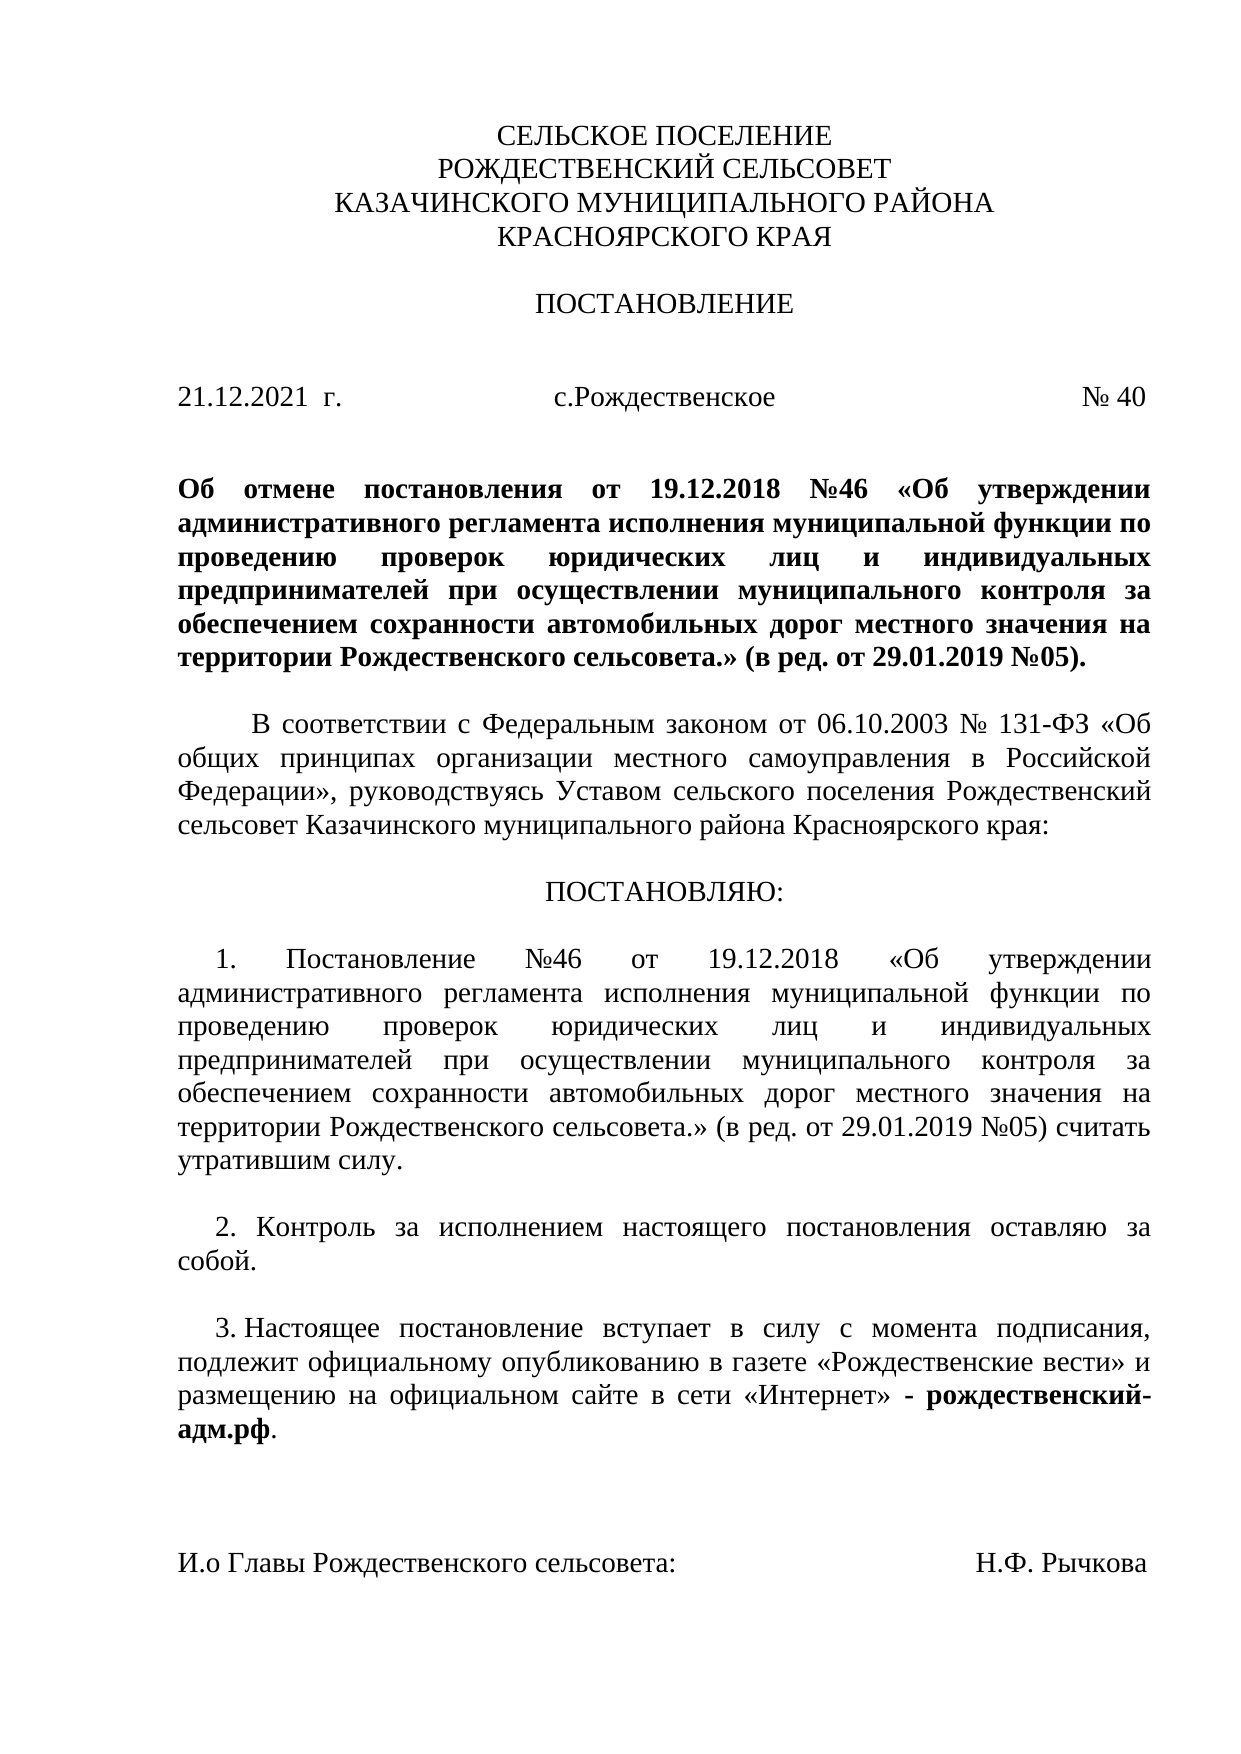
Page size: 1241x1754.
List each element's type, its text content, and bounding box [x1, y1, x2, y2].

text В соответствии с Федеральным законом от 06.10.2003 № 131-ФЗ «Об общих принципах организации местного самоуправления в Российской Федерации», руководствуясь Уставом сельского поселения Рождественский сельсовет Казачинского муниципального района Красноярского края: [177, 706, 1152, 841]
title 1. Постановление №46 от 19.12.2018 «Об утверждении административного регламента исполнения муниципальной функции по проведению проверок юридических лиц и индивидуальных предпринимателей при осуществлении муниципального контроля за обеспечением сохранности автомобильных дорог местного значения на территории Рождественского сельсовета.» (в ред. от 29.01.2019 №05) считать утратившим силу. [177, 941, 1152, 1176]
text ПОСТАНОВЛЕНИЕ [177, 286, 1152, 319]
text СЕЛЬСКОЕ ПОСЕЛЕНИЕ РОЖДЕСТВЕНСКИЙ СЕЛЬСОВЕТ КАЗАЧИНСКОГО МУНИЦИПАЛЬНОГО РАЙОНА КРАСНОЯРСКОГО КРАЯ [177, 118, 1152, 252]
text И.о Главы Рождественского сельсовета: Н.Ф. Рычкова [177, 1545, 1152, 1578]
title Об отмене постановления от 19.12.2018 №46 «Об утверждении административного регламента исполнения муниципальной функции по проведению проверок юридических лиц и индивидуальных предпринимателей при осуществлении муниципального контроля за обеспечением сохранности автомобильных дорог местного значения на территории Рождественского сельсовета.» (в ред. от 29.01.2019 №05). [177, 472, 1152, 673]
text 3. Настоящее постановление вступает в силу с момента подписания, подлежит официальному опубликованию в газете «Рождественские вести» и размещению на официальном сайте в сети «Интернет» - рождественский-адм.рф. [177, 1310, 1152, 1444]
text 21.12.2021 г. с.Рождественское № 40 [158, 379, 1152, 412]
text 2. Контроль за исполнением настоящего постановления оставляю за собой. [177, 1209, 1152, 1277]
text ПОСТАНОВЛЯЮ: [177, 874, 1152, 908]
